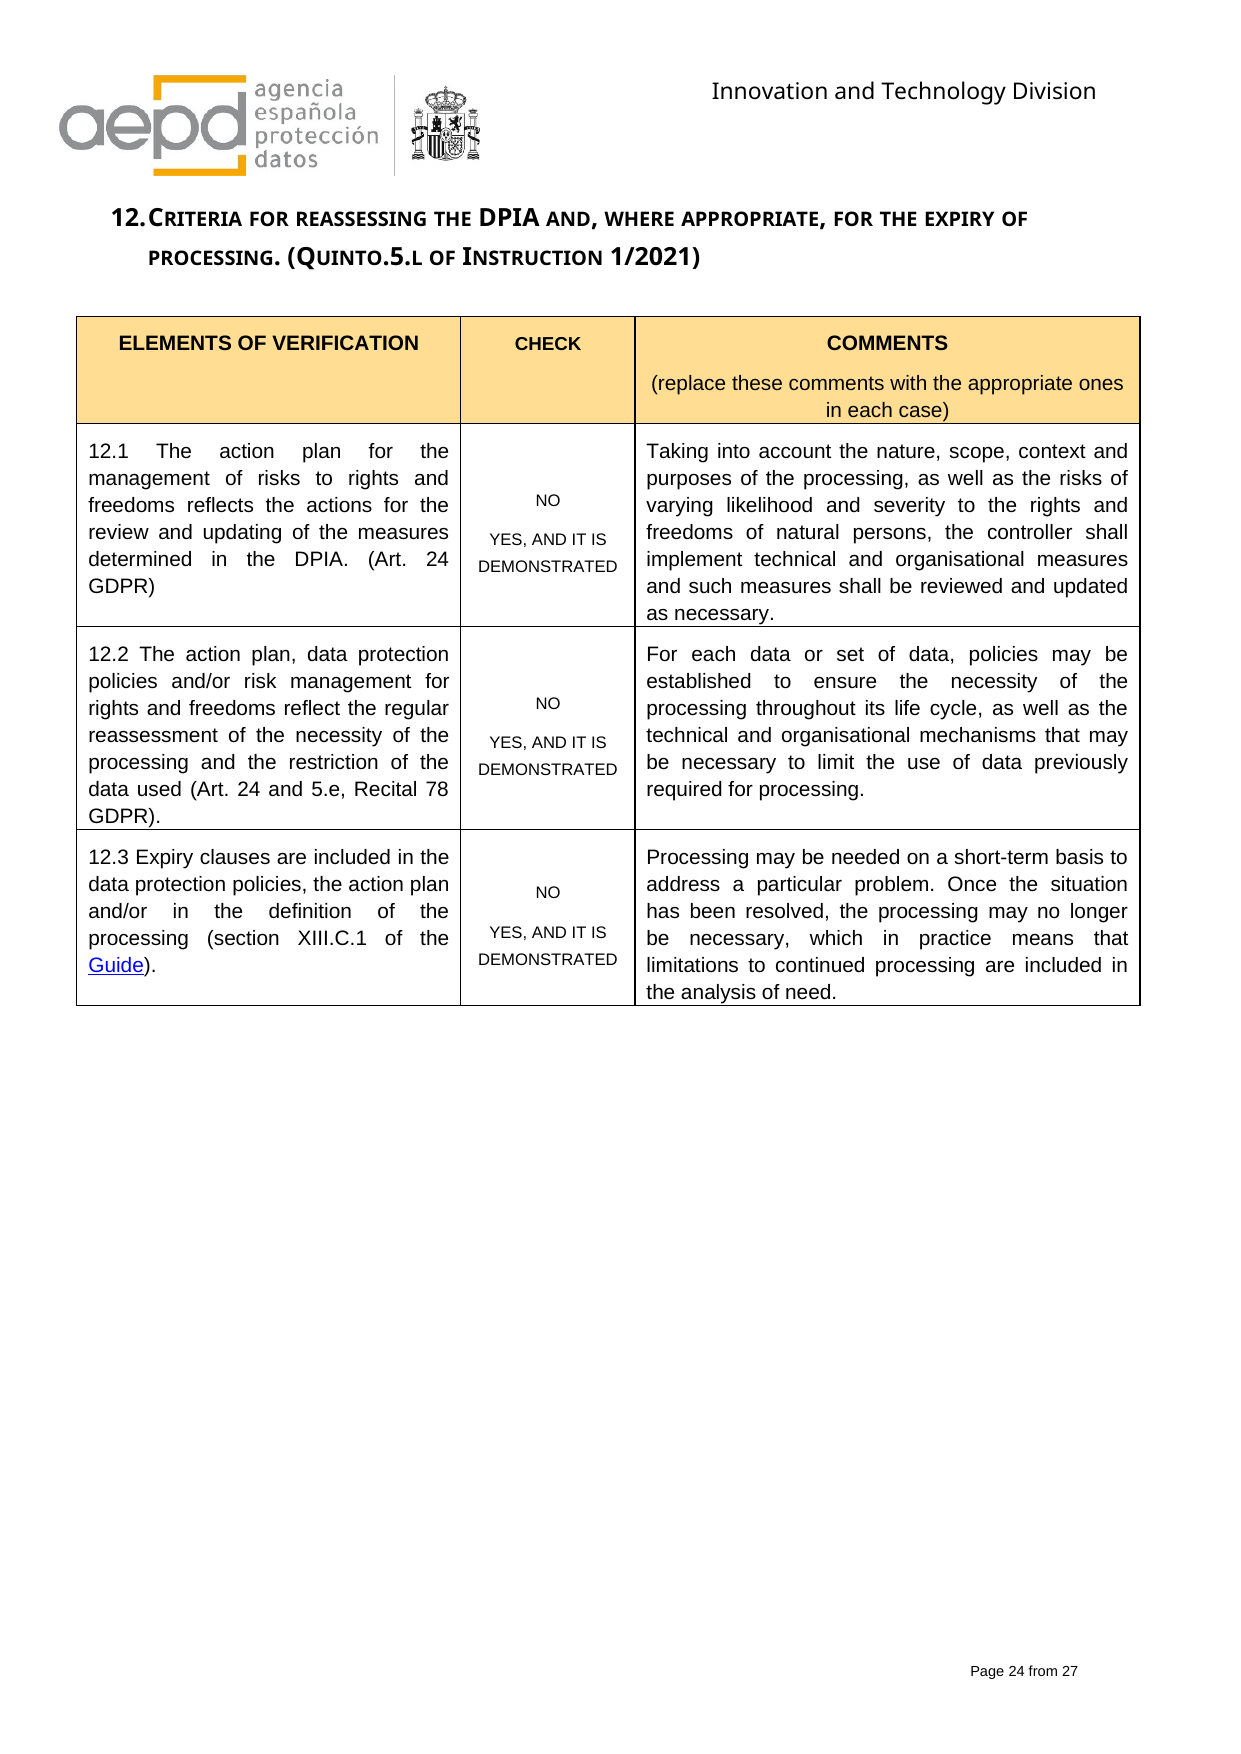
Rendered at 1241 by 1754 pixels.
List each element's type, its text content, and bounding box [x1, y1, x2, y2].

table_cell For each data or set of data, policies may be established to ensure the necessity of the processing throughout its life cycle, as well as the technical and organisational mechanisms that may be necessary to limit the use of data previously required for processing. [636, 627, 1139, 829]
picture [59, 75, 480, 176]
table_header COMMENTS (replace these comments with the appropriate ones in each case) [636, 317, 1139, 423]
table_header ELEMENTS OF VERIFICATION [77, 317, 460, 423]
table_cell NO YES, AND IT IS DEMONSTRATED [461, 830, 634, 1005]
table_cell 12.2 The action plan, data protection policies and/or risk management for rights and freedoms reflect the regular reassessment of the necessity of the processing and the restriction of the data used (Art. 24 and 5.e, Recital 78 GDPR). [77, 627, 460, 829]
table_cell Processing may be needed on a short-term basis to address a particular problem. Once the situation has been resolved, the processing may no longer be necessary, which in practice means that limitations to continued processing are included in the analysis of need. [636, 830, 1139, 1005]
table_cell 12.3 Expiry clauses are included in the data protection policies, the action plan and/or in the definition of the processing (section XIII.C.1 of the Guide). [77, 830, 460, 1005]
table_header CHECK [461, 317, 634, 423]
table_cell NO YES, AND IT IS DEMONSTRATED [461, 424, 634, 626]
table_cell NO YES, AND IT IS DEMONSTRATED [461, 627, 634, 829]
table_cell Taking into account the nature, scope, context and purposes of the processing, as well as the risks of varying likelihood and severity to the rights and freedoms of natural persons, the controller shall implement technical and organisational measures and such measures shall be reviewed and updated as necessary. [636, 424, 1139, 626]
table_cell 12.1 The action plan for the management of risks to rights and freedoms reflects the actions for the review and updating of the measures determined in the DPIA. (Art. 24 GDPR) [77, 424, 460, 626]
subtitle Criteria for reassessing the DPIA and, where appropriate, for the expiry of processing. (Quinto.5.l of Instruction 1/2021) [110, 200, 1078, 273]
